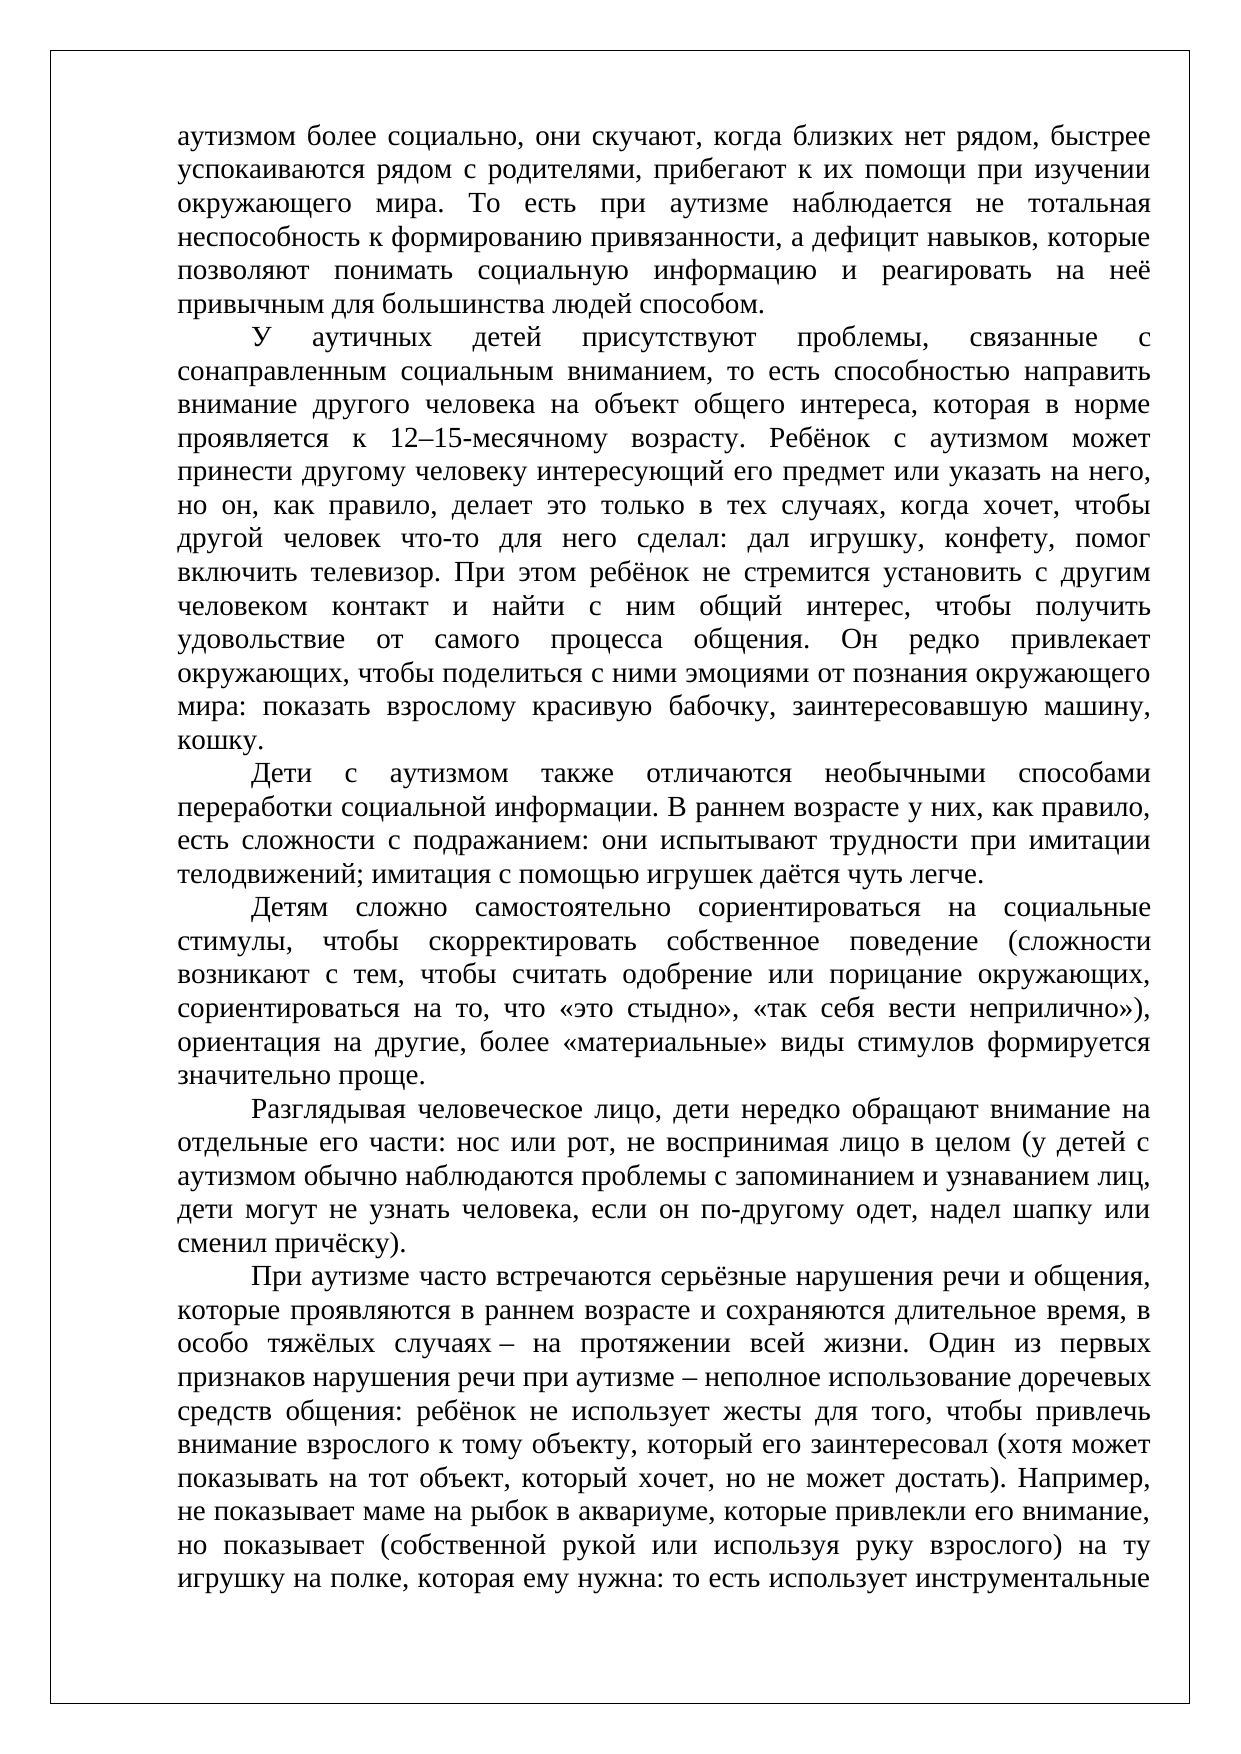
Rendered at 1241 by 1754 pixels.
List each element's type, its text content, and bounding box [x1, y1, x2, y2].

text Разглядывая человеческое лицо, дети нередко обращают внимание на отдельные его части: нос или рот, не воспринимая лицо в целом (у детей с аутизмом обычно наблюдаются проблемы с запоминанием и узнаванием лиц, дети могут не узнать человека, если он по-другому одет, надел шапку или сменил причёску). [177, 1091, 1152, 1258]
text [177, 1258, 1152, 1594]
text Детям сложно самостоятельно сориентироваться на социальные стимулы, чтобы скорректировать собственное поведение (сложности возникают с тем, чтобы считать одобрение или порицание окружающих, сориентироваться на то, что «это стыдно», «так себя вести неприлично»), ориентация на другие, более «материальные» виды стимулов формируется значительно проще. [177, 889, 1152, 1091]
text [177, 118, 1152, 319]
text У аутичных детей присутствуют проблемы, связанные с сонаправленным социальным вниманием, то есть способностью направить внимание другого человека на объект общего интереса, которая в норме проявляется к 12–15-месячному возрасту. Ребёнок с аутизмом может принести другому человеку интересующий его предмет или указать на него, но он, как правило, делает это только в тех случаях, когда хочет, чтобы другой человек что-то для него сделал: дал игрушку, конфету, помог включить телевизор. При этом ребёнок не стремится установить с другим человеком контакт и найти с ним общий интерес, чтобы получить удовольствие от самого процесса общения. Он редко привлекает окружающих, чтобы поделиться с ними эмоциями от познания окружающего мира: показать взрослому красивую бабочку, заинтересовавшую машину, кошку. [177, 319, 1152, 755]
text Дети с аутизмом также отличаются необычными способами переработки социальной информации. В раннем возрасте у них, как правило, есть сложности с подражанием: они испытывают трудности при имитации телодвижений; имитация с помощью игрушек даётся чуть легче. [177, 755, 1152, 889]
